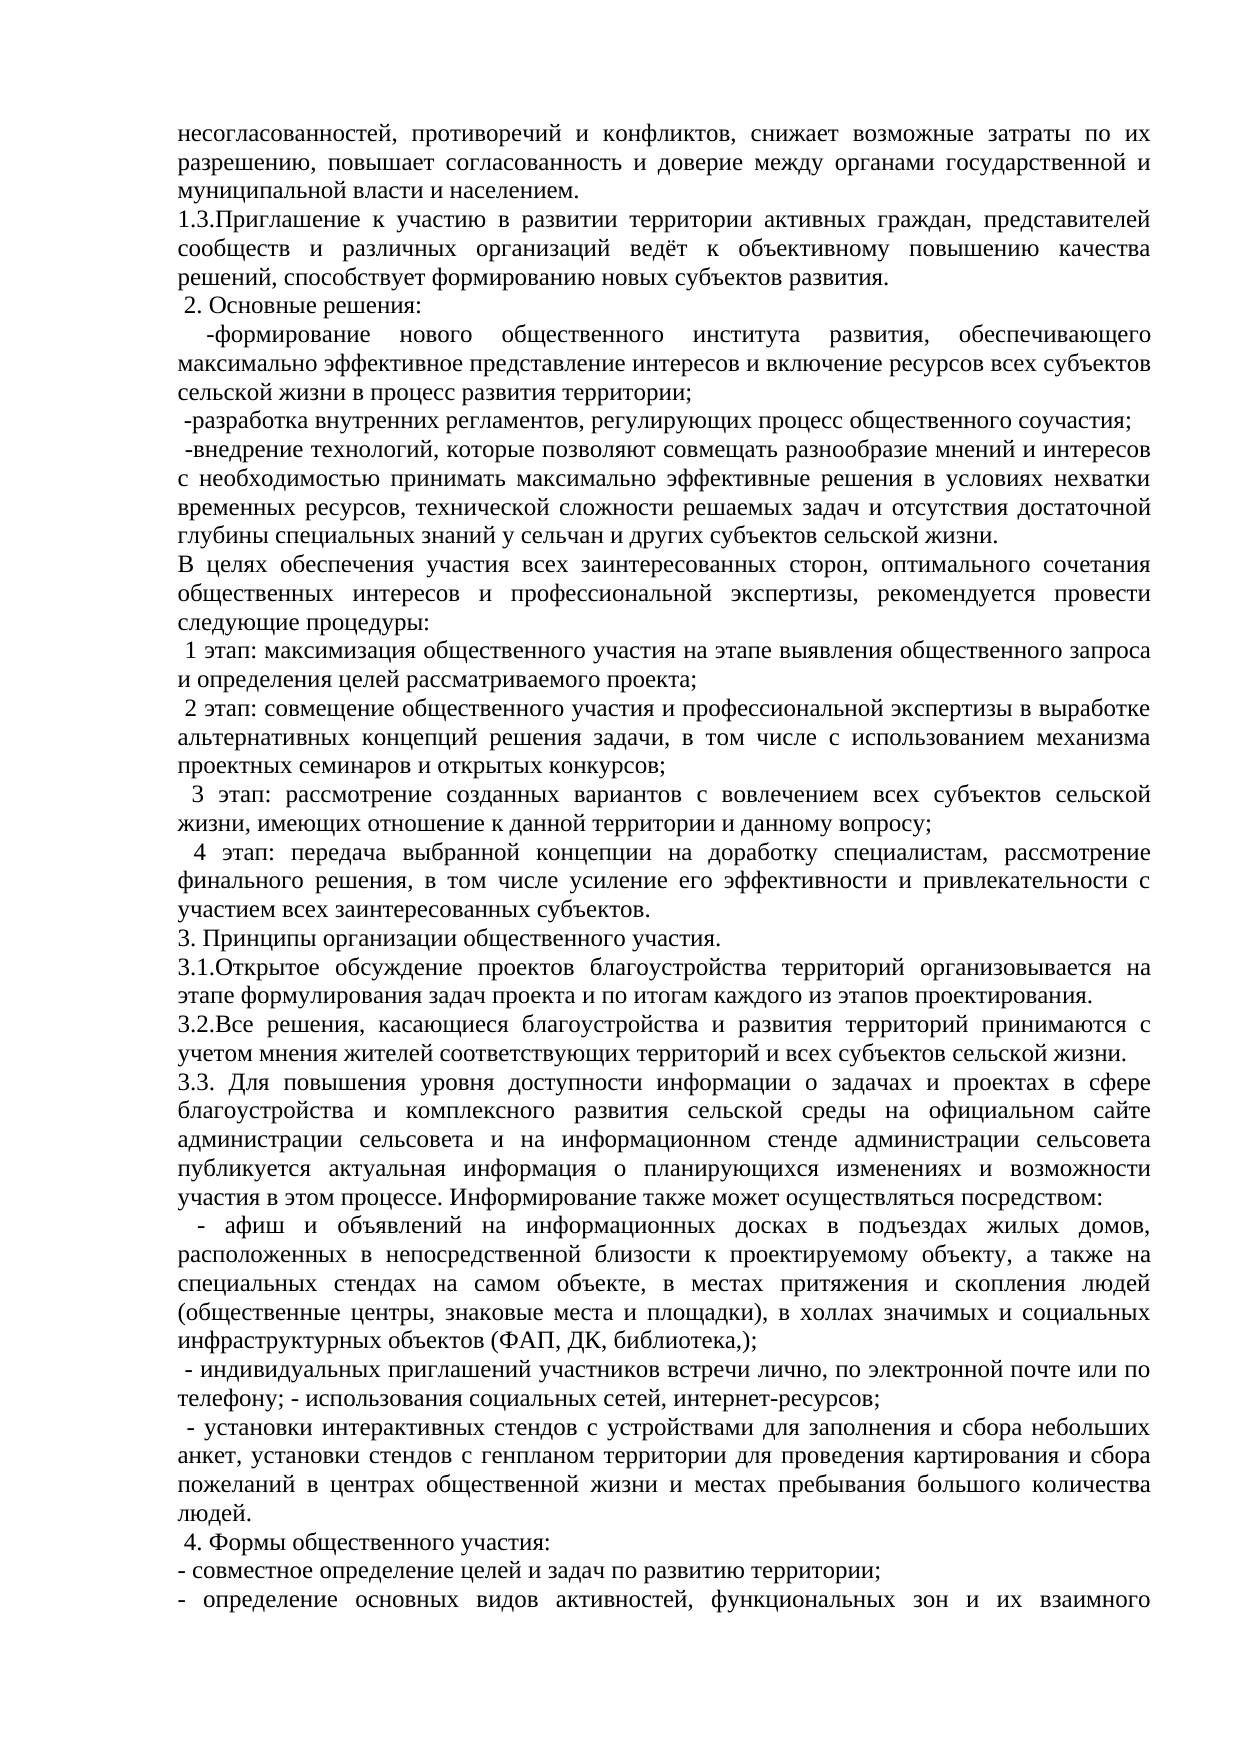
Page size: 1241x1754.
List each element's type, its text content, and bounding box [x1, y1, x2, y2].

text 3.1.Открытое обсуждение проектов благоустройства территорий организовывается на этапе формулирования задач проекта и по итогам каждого из этапов проектирования. [177, 952, 1152, 1009]
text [177, 1584, 1152, 1613]
text В целях обеспечения участия всех заинтересованных сторон, оптимального сочетания общественных интересов и профессиональной экспертизы, рекомендуется провести следующие процедуры: [177, 549, 1152, 636]
text -внедрение технологий, которые позволяют совмещать разнообразие мнений и интересов с необходимостью принимать максимально эффективные решения в условиях нехватки временных ресурсов, технической сложности решаемых задач и отсутствия достаточной глубины специальных знаний у сельчан и других субъектов сельской жизни. [177, 434, 1152, 549]
text 2. Основные решения: [177, 291, 1152, 319]
text -разработка внутренних регламентов, регулирующих процесс общественного соучастия; [177, 406, 1152, 434]
text 3. Принципы организации общественного участия. [177, 923, 1152, 952]
text 2 этап: совмещение общественного участия и профессиональной экспертизы в выработке альтернативных концепций решения задачи, в том числе с использованием механизма проектных семинаров и открытых конкурсов; [177, 693, 1152, 779]
text - индивидуальных приглашений участников встречи лично, по электронной почте или по телефону; - использования социальных сетей, интернет-ресурсов; [177, 1354, 1152, 1412]
text - афиш и объявлений на информационных досках в подъездах жилых домов, расположенных в непосредственной близости к проектируемому объекту, а также на специальных стендах на самом объекте, в местах притяжения и скопления людей (общественные центры, знаковые места и площадки), в холлах значимых и социальных инфраструктурных объектов (ФАП, ДК, библиотека,); [177, 1211, 1152, 1354]
text 1 этап: максимизация общественного участия на этапе выявления общественного запроса и определения целей рассматриваемого проекта; [177, 636, 1152, 693]
text 3 этап: рассмотрение созданных вариантов с вовлечением всех субъектов сельской жизни, имеющих отношение к данной территории и данному вопросу; [177, 779, 1152, 837]
text 4. Формы общественного участия: [177, 1527, 1152, 1556]
text 4 этап: передача выбранной концепции на доработку специалистам, рассмотрение финального решения, в том числе усиление его эффективности и привлекательности с участием всех заинтересованных субъектов. [177, 837, 1152, 923]
text 3.2.Все решения, касающиеся благоустройства и развития территорий принимаются с учетом мнения жителей соответствующих территорий и всех субъектов сельской жизни. [177, 1009, 1152, 1067]
text - установки интерактивных стендов с устройствами для заполнения и сбора небольших анкет, установки стендов с генпланом территории для проведения картирования и сбора пожеланий в центрах общественной жизни и местах пребывания большого количества людей. [177, 1412, 1152, 1527]
text 3.3. Для повышения уровня доступности информации о задачах и проектах в сфере благоустройства и комплексного развития сельской среды на официальном сайте администрации сельсовета и на информационном стенде администрации сельсовета публикуется актуальная информация о планирующихся изменениях и возможности участия в этом процессе. Информирование также может осуществляться посредством: [177, 1067, 1152, 1211]
text -формирование нового общественного института развития, обеспечивающего максимально эффективное представление интересов и включение ресурсов всех субъектов сельской жизни в процесс развития территории; [177, 319, 1152, 406]
text - совместное определение целей и задач по развитию территории; [177, 1556, 1152, 1584]
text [177, 118, 1152, 204]
text 1.3.Приглашение к участию в развитии территории активных граждан, представителей сообществ и различных организаций ведёт к объективному повышению качества решений, способствует формированию новых субъектов развития. [177, 204, 1152, 291]
